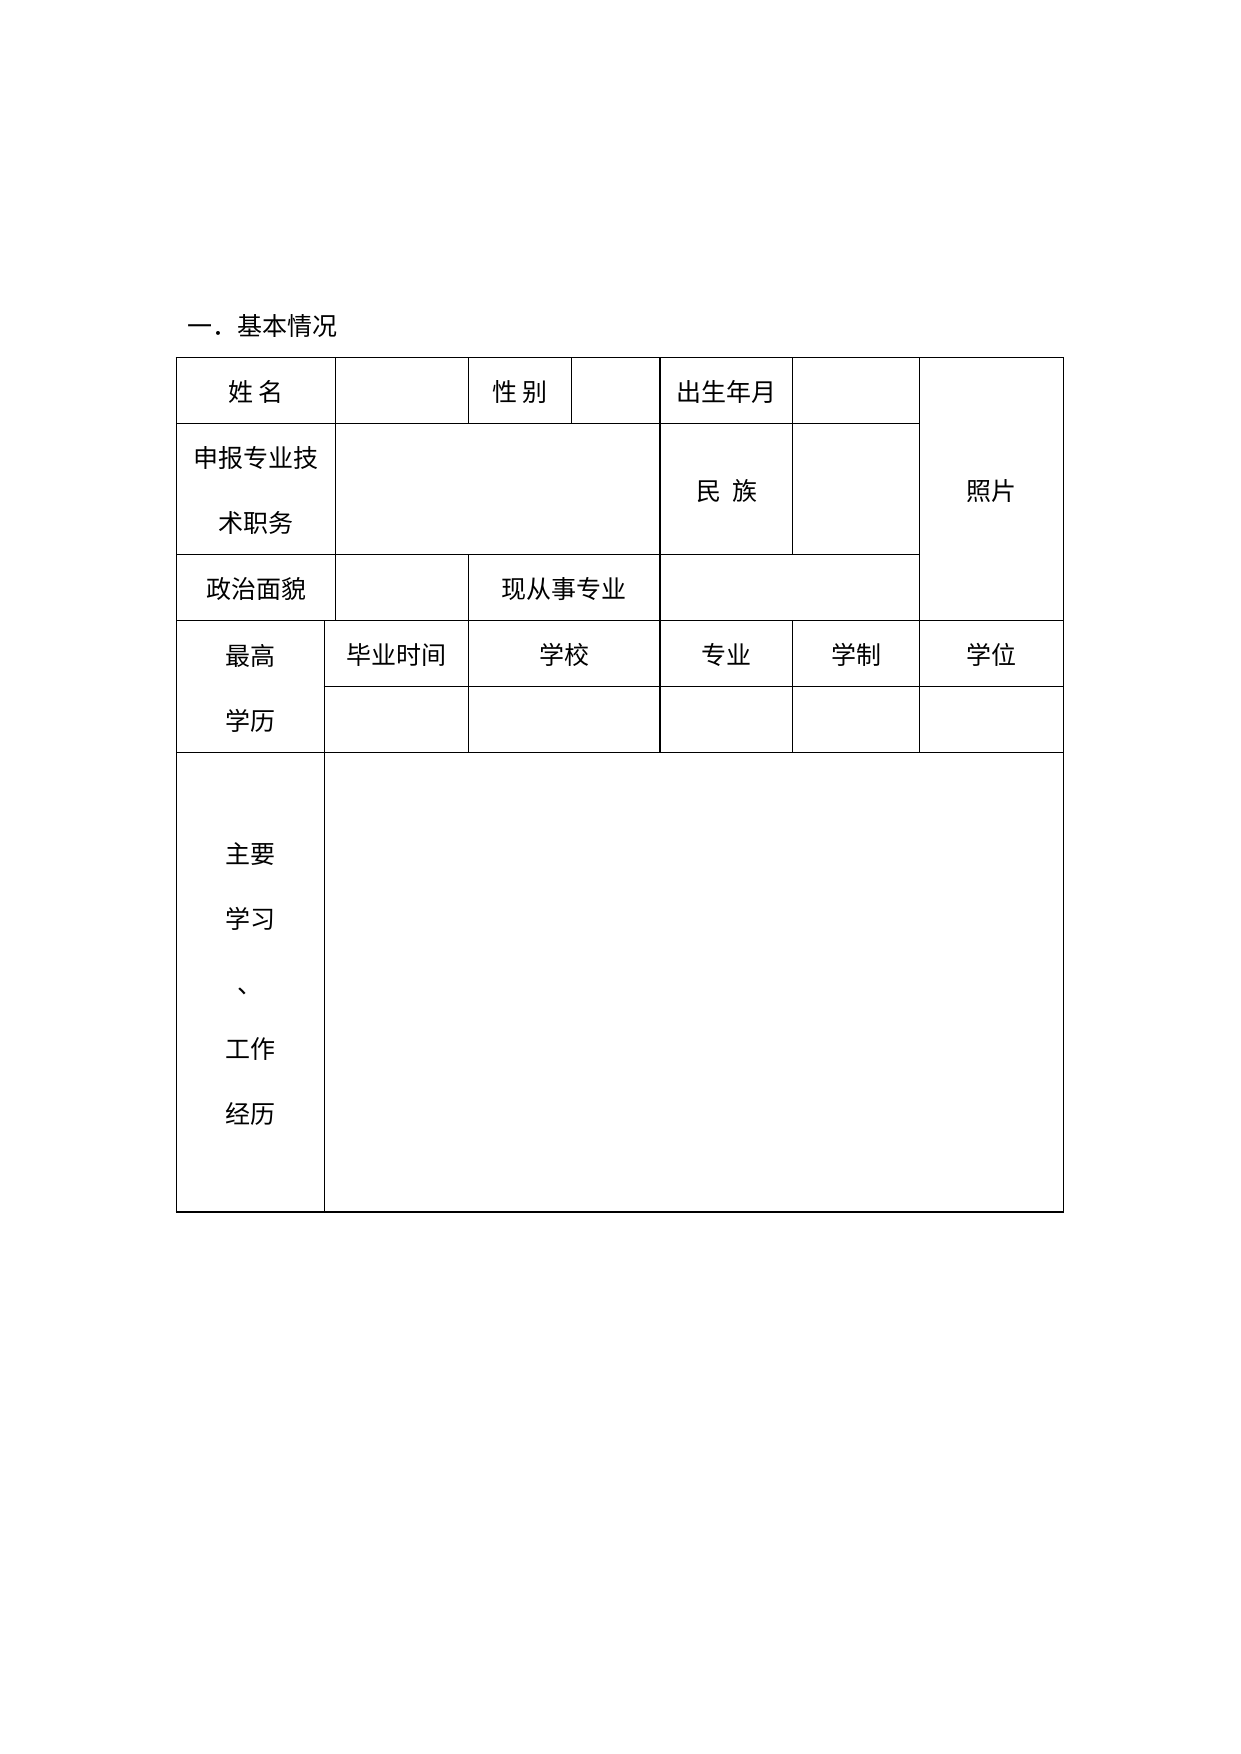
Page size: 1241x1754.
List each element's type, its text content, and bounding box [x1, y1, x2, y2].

table_header [336, 358, 468, 423]
table_cell [661, 555, 919, 620]
table_cell 申报专业技术职务 [177, 424, 335, 554]
table_cell 学制 [793, 621, 919, 686]
table_cell [325, 753, 1063, 1211]
table_cell 学位 [920, 621, 1063, 686]
table_cell 毕业时间 [325, 621, 468, 686]
table_header 姓 名 [177, 358, 335, 423]
text 一．基本情况 [187, 292, 1053, 357]
table_cell [336, 555, 468, 620]
table_header [793, 358, 919, 423]
table_cell 民 族 [661, 424, 792, 554]
table_cell [793, 687, 919, 752]
table_cell [661, 687, 792, 752]
table_header [572, 358, 659, 423]
table_cell [336, 424, 659, 554]
table_cell [793, 424, 919, 554]
table_header 出生年月 [661, 358, 792, 423]
table_cell 最高 学历 [177, 621, 324, 752]
table_header 照片 [920, 358, 1063, 620]
table_cell [469, 687, 659, 752]
table_cell 政治面貌 [177, 555, 335, 620]
table_cell [325, 687, 468, 752]
table_cell 现从事专业 [469, 555, 659, 620]
table_cell [920, 687, 1063, 752]
table_cell 主要 学习 、 工作 经历 [177, 753, 324, 1211]
table_header 性 别 [469, 358, 571, 423]
table_cell 学校 [469, 621, 659, 686]
table_cell 专业 [661, 621, 792, 686]
